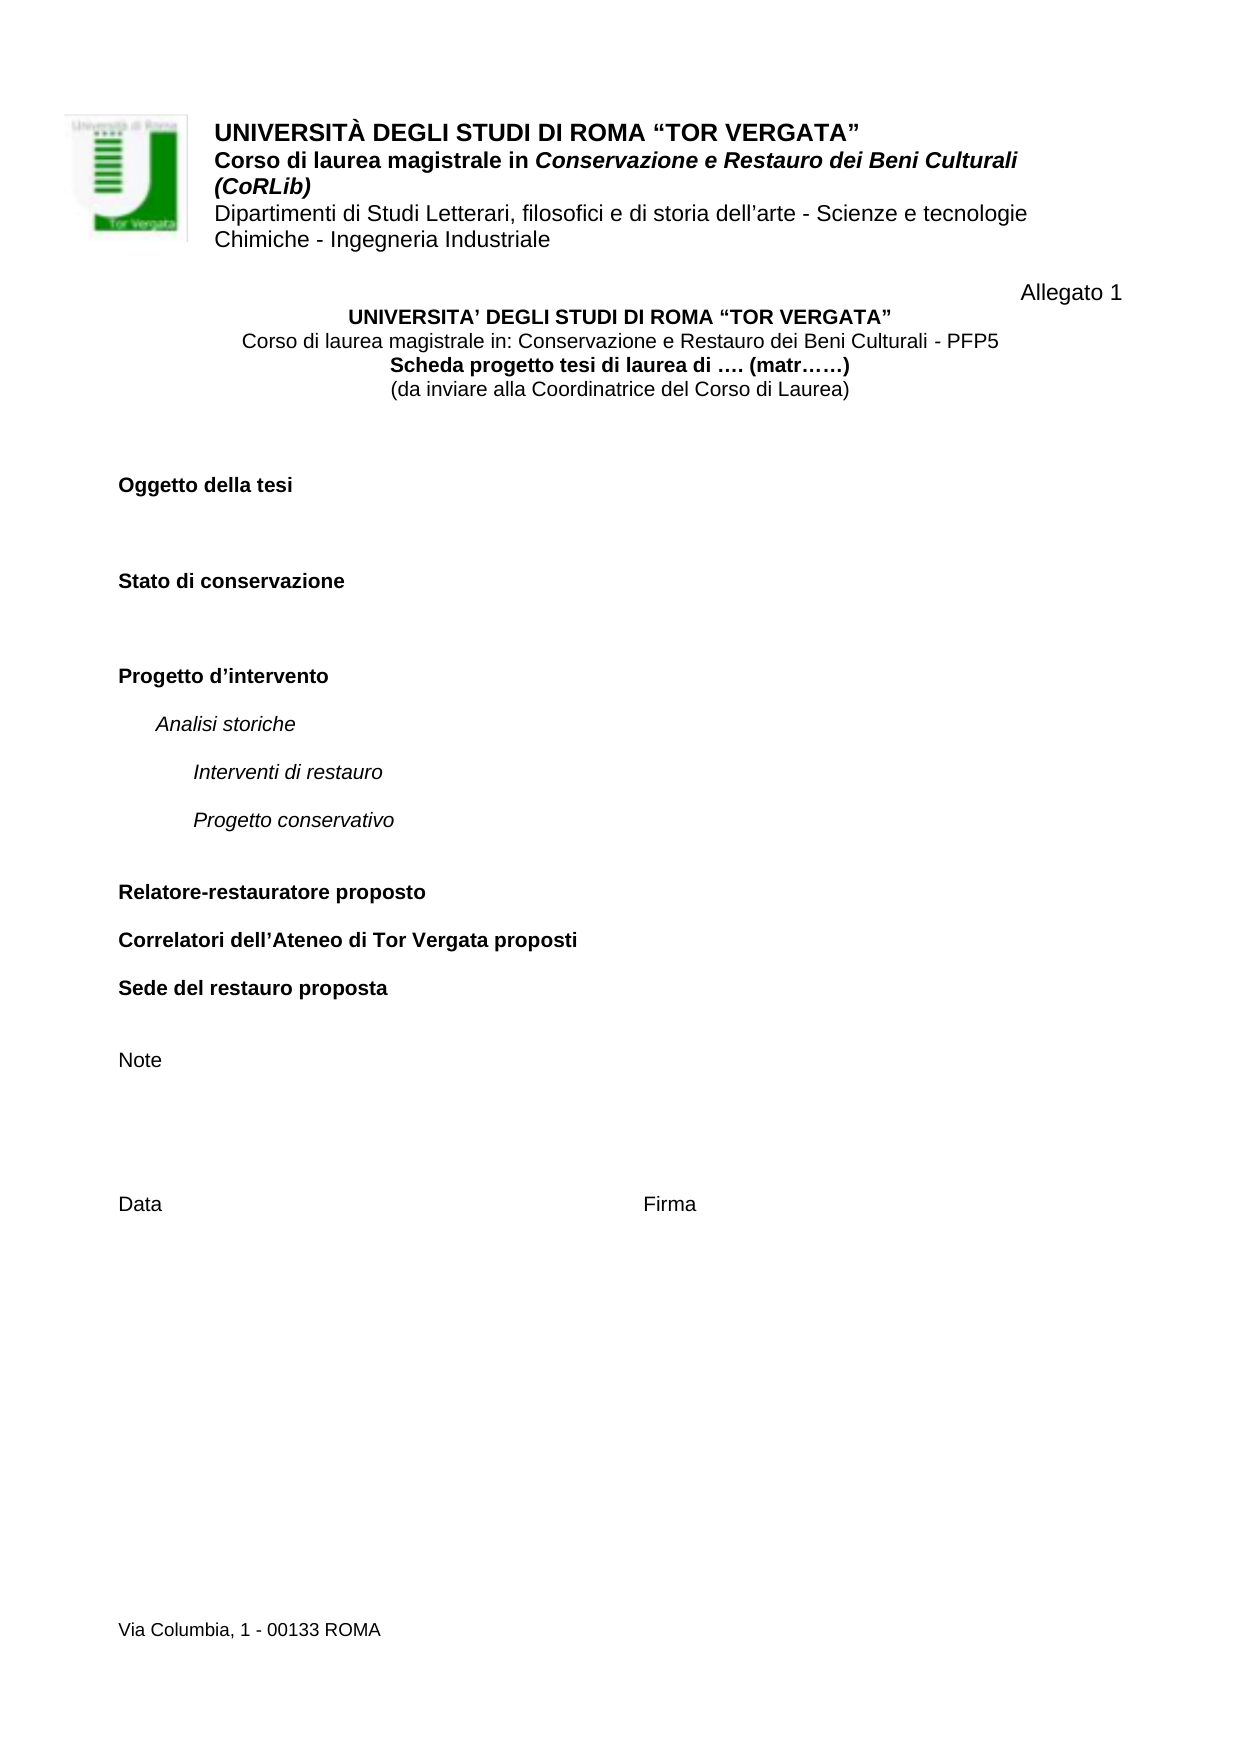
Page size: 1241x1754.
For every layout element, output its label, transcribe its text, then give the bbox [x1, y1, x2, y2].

text UNIVERSITA’ DEGLI STUDI DI ROMA “TOR VERGATA” Corso di laurea magistrale in: Conservazione e Restauro dei Beni Culturali - PFP5 [118, 305, 1122, 353]
text (da inviare alla Coordinatrice del Corso di Laurea) [118, 377, 1122, 401]
text Interventi di restauro [118, 760, 1122, 784]
picture [64, 114, 189, 238]
text Relatore-restauratore proposto [118, 880, 1122, 904]
text Sede del restauro proposta [118, 976, 1122, 1000]
text Scheda progetto tesi di laurea di …. (matr……) [118, 353, 1122, 377]
text Note [118, 1048, 1122, 1072]
text Allegato 1 [118, 279, 1122, 305]
text Progetto d’intervento [118, 664, 1122, 688]
text Data Firma [118, 1191, 1122, 1215]
text UNIVERSITÀ DEGLI STUDI DI ROMA “TOR VERGATA” Corso di laurea magistrale in Conservazione e Restauro dei Beni Culturali (CoRLib) Dipartimenti di Studi Letterari, filosofici e di storia dell’arte - Scienze e tecnologie Chimiche - Ingegneria Industriale [118, 118, 1122, 252]
text Stato di conservazione [118, 568, 1122, 592]
text Correlatori dell’Ateneo di Tor Vergata proposti [118, 928, 1122, 952]
text Oggetto della tesi [118, 473, 1122, 497]
text Analisi storiche [118, 712, 1122, 736]
text Progetto conservativo [118, 808, 1122, 832]
